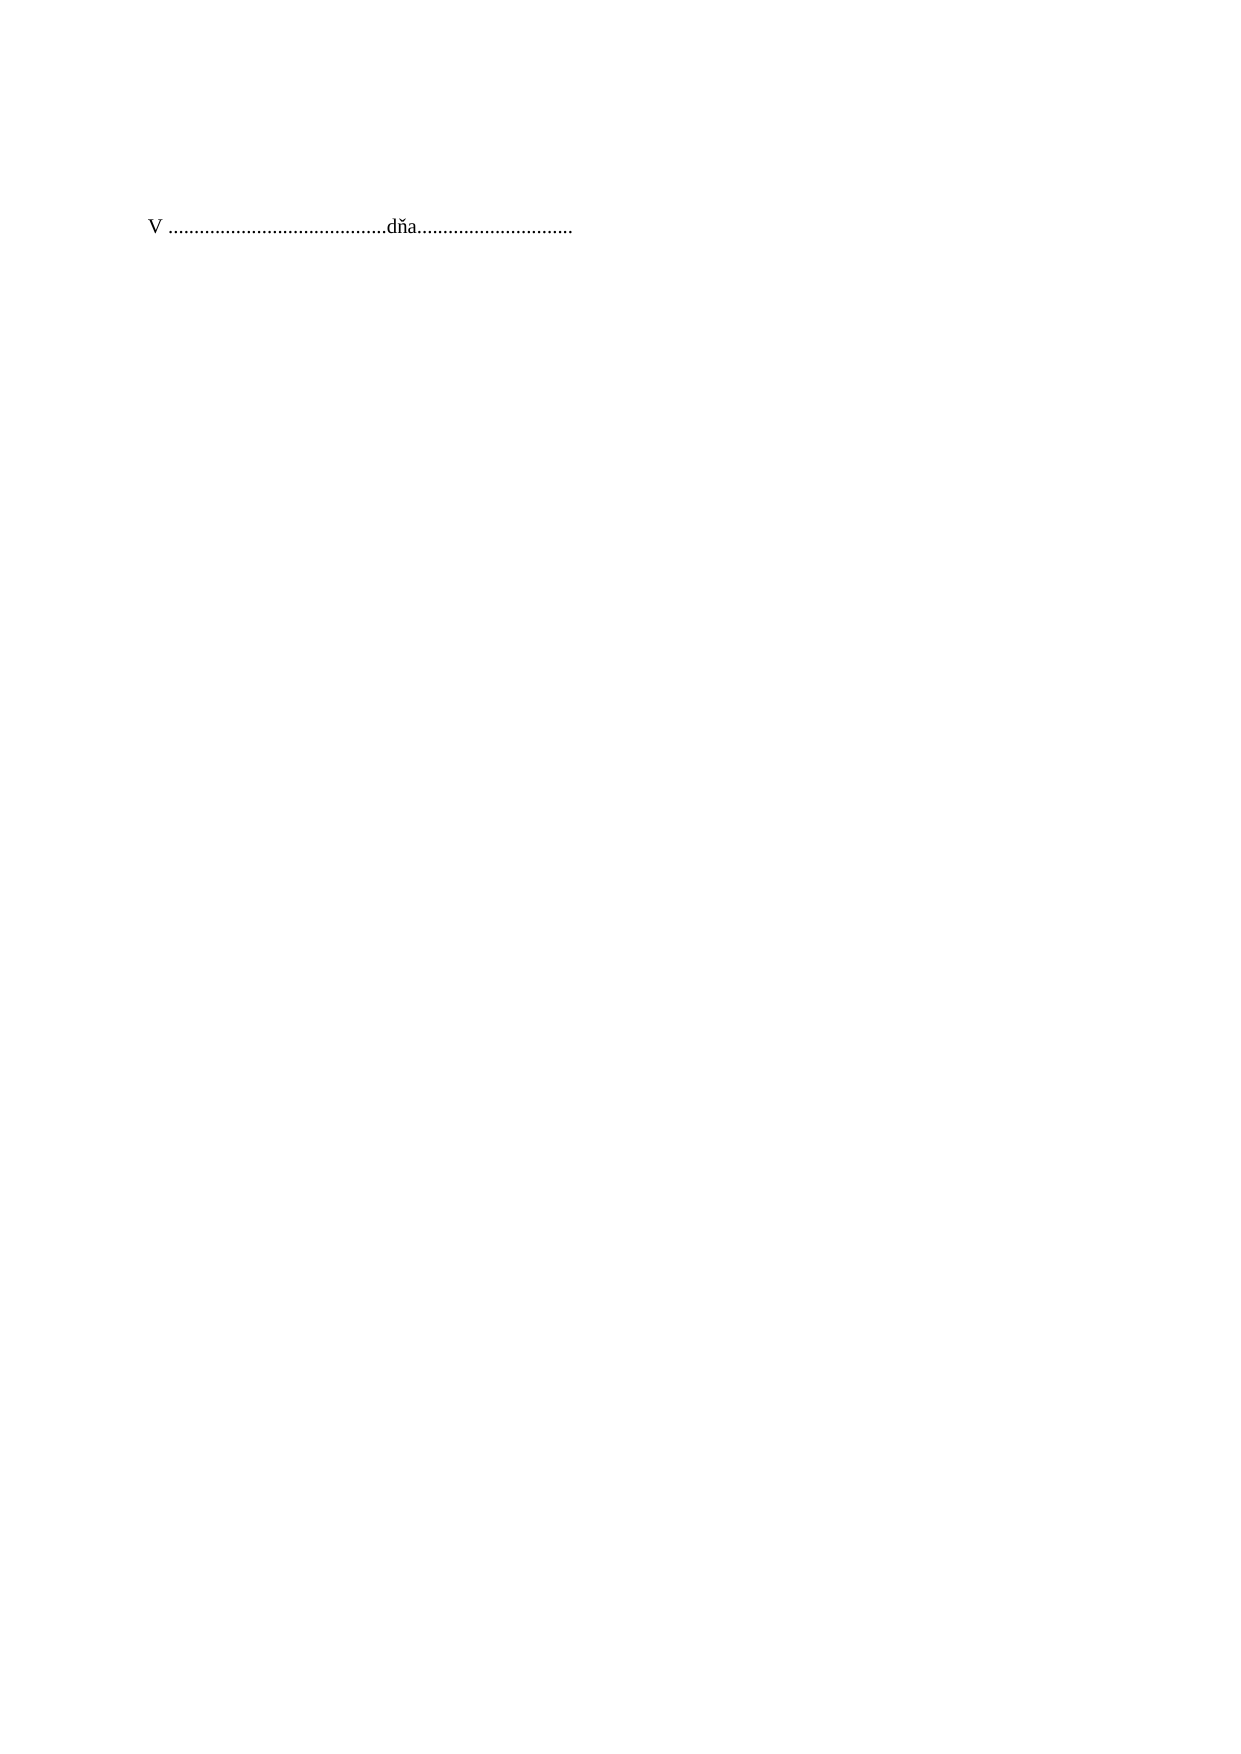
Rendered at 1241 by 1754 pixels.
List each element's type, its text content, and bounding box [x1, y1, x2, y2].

text V ..........................................dňa.............................. [148, 214, 1093, 238]
